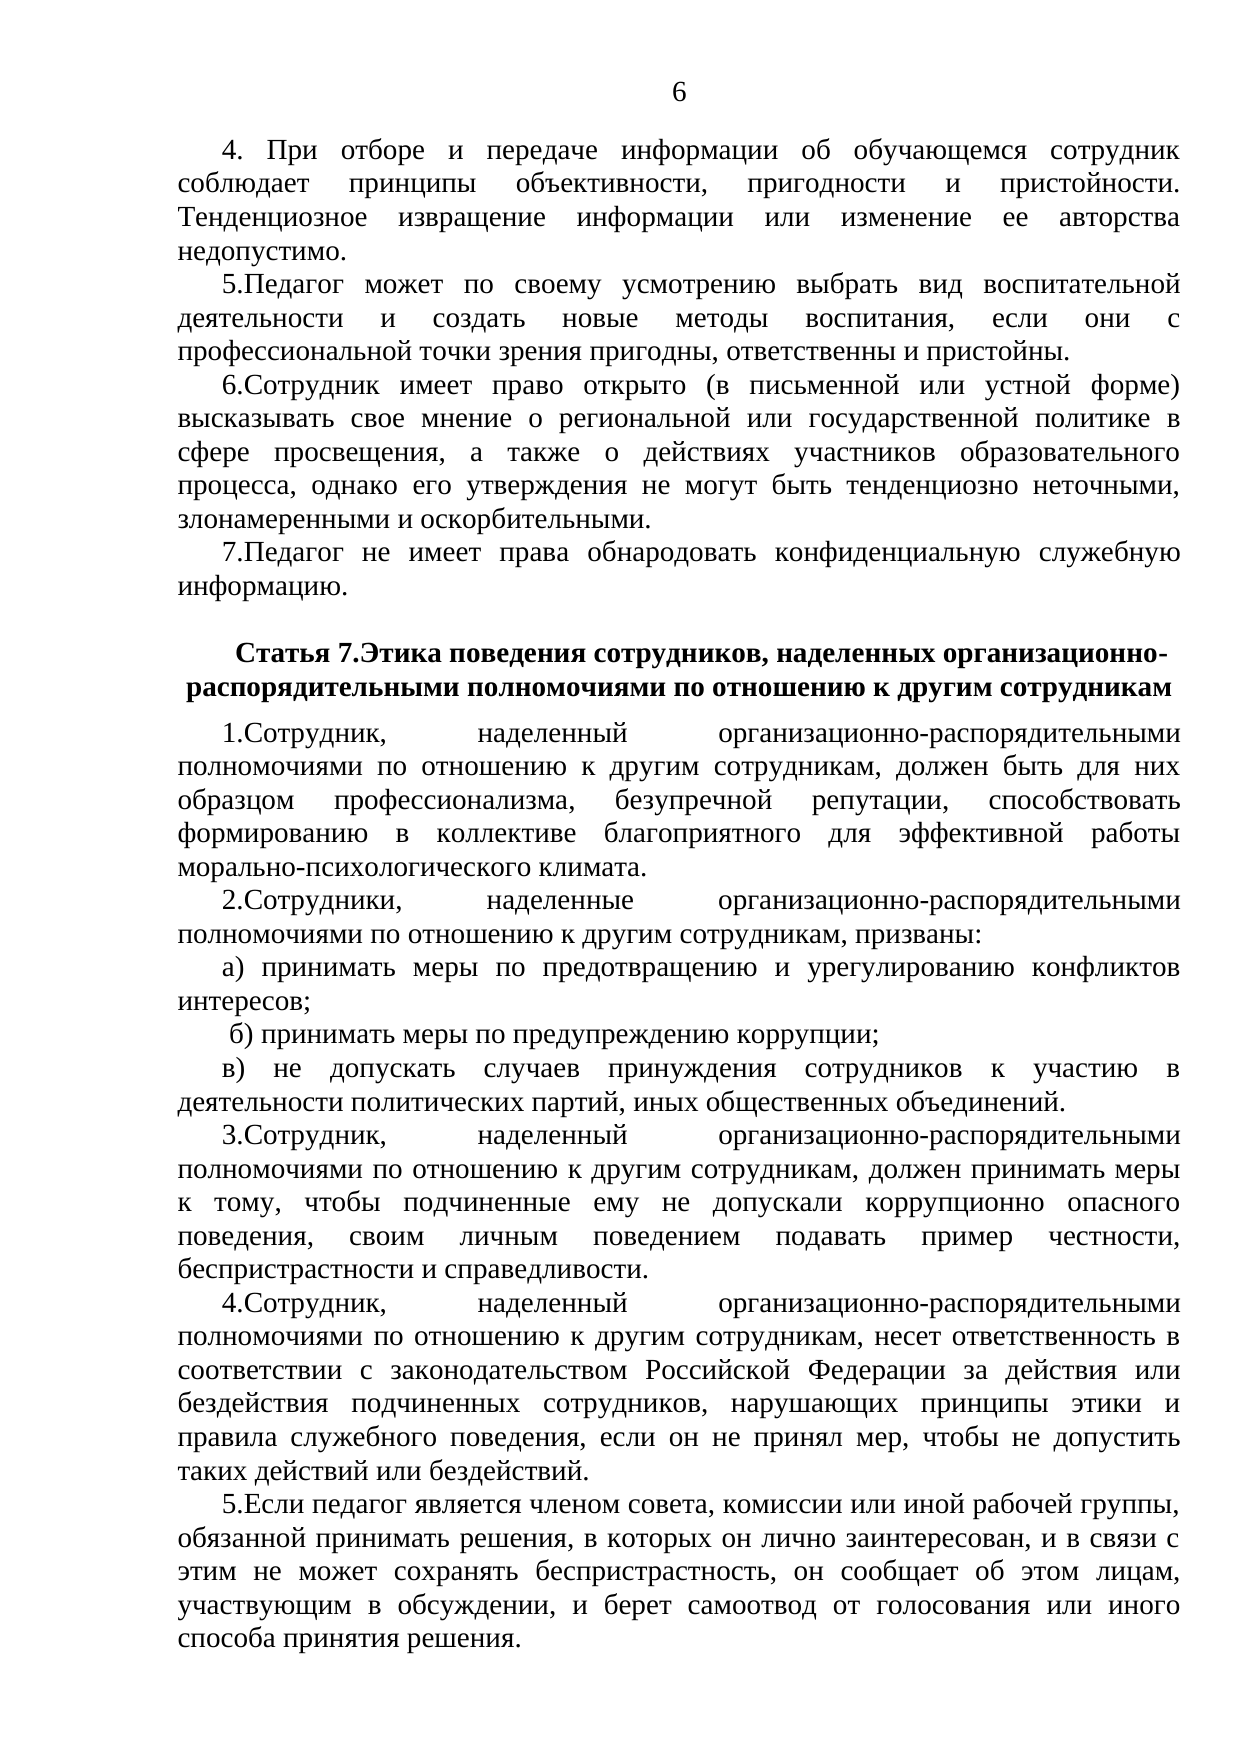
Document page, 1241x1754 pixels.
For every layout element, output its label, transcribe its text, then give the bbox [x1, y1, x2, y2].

text в) не допускать случаев принуждения сотрудников к участию в деятельности политических партий, иных общественных объединений. [177, 1050, 1181, 1117]
text 5.Если педагог является членом совета, комиссии или иной рабочей группы, обязанной принимать решения, в которых он лично заинтересован, и в связи с этим не может сохранять беспристрастность, он сообщает об этом лицам, участвующим в обсуждении, и берет самоотвод от голосования или иного способа принятия решения. [177, 1486, 1181, 1654]
text 4.Сотрудник, наделенный организационно-распорядительными полномочиями по отношению к другим сотрудникам, несет ответственность в соответствии с законодательством Российской Федерации за действия или бездействия подчиненных сотрудников, нарушающих принципы этики и правила служебного поведения, если он не принял мер, чтобы не допустить таких действий или бездействий. [177, 1285, 1181, 1486]
text 5.Педагог может по своему усмотрению выбрать вид воспитательной деятельности и создать новые методы воспитания, если они с профессиональной точки зрения пригодны, ответственны и пристойны. [177, 266, 1181, 367]
text 4. При отборе и передаче информации об обучающемся сотрудник соблюдает принципы объективности, пригодности и пристойности. Тенденциозное извращение информации или изменение ее авторства недопустимо. [177, 132, 1181, 266]
text 6.Сотрудник имеет право открыто (в письменной или устной форме) высказывать свое мнение о региональной или государственной политике в сфере просвещения, а также о действиях участников образовательного процесса, однако его утверждения не могут быть тенденциозно неточными, злонамеренными и оскорбительными. [177, 367, 1181, 534]
text 3.Сотрудник, наделенный организационно-распорядительными полномочиями по отношению к другим сотрудникам, должен принимать меры к тому, чтобы подчиненные ему не допускали коррупционно опасного поведения, своим личным поведением подавать пример честности, беспристрастности и справедливости. [177, 1117, 1181, 1285]
text Статья 7.Этика поведения сотрудников, наделенных организационно-распорядительными полномочиями по отношению к другим сотрудникам [177, 635, 1181, 702]
text б) принимать меры по предупреждению коррупции; [177, 1017, 1181, 1050]
text а) принимать меры по предотвращению и урегулированию конфликтов интересов; [177, 949, 1181, 1017]
text 7.Педагог не имеет права обнародовать конфиденциальную служебную информацию. [177, 534, 1181, 602]
text 2.Сотрудники, наделенные организационно-распорядительными полномочиями по отношению к другим сотрудникам, призваны: [177, 882, 1181, 949]
text 1.Сотрудник, наделенный организационно-распорядительными полномочиями по отношению к другим сотрудникам, должен быть для них образцом профессионализма, безупречной репутации, способствовать формированию в коллективе благоприятного для эффективной работы морально-психологического климата. [177, 715, 1181, 882]
